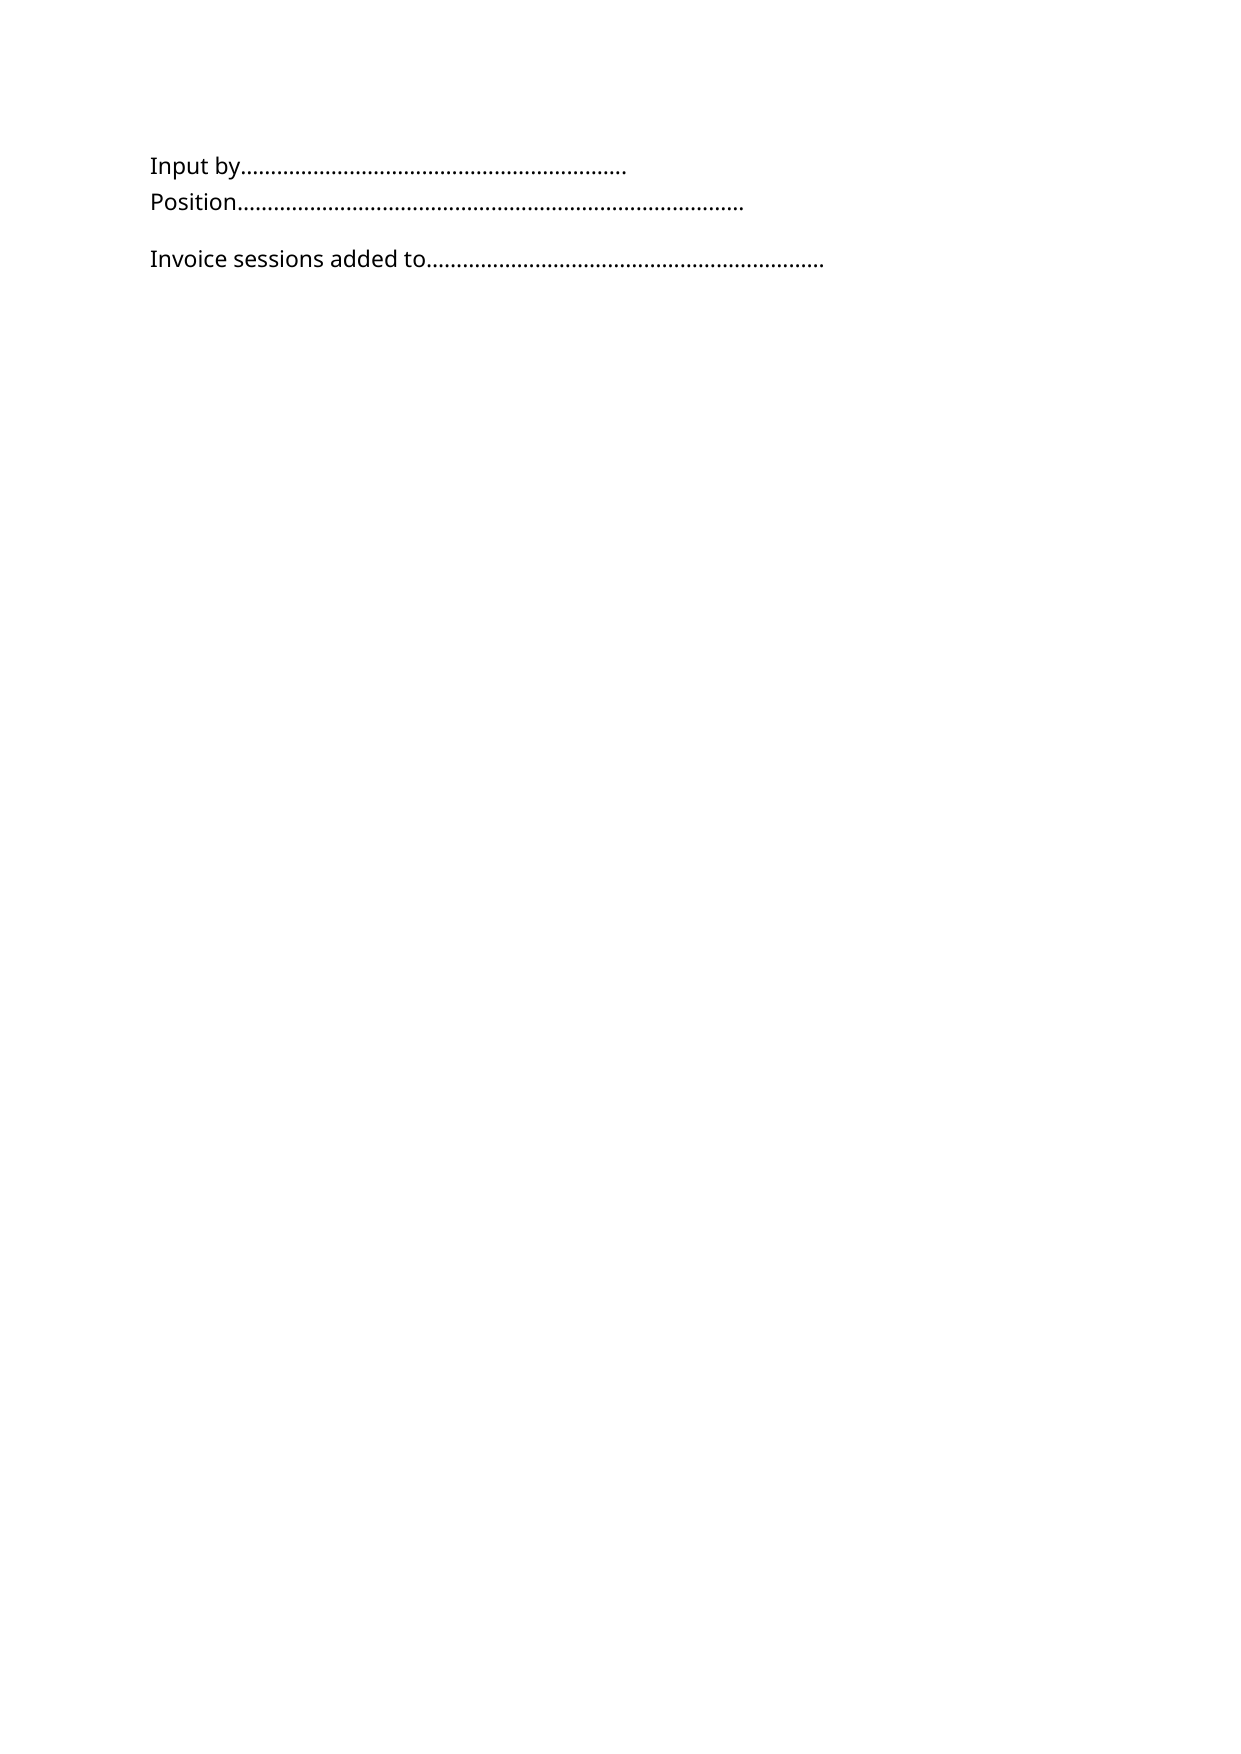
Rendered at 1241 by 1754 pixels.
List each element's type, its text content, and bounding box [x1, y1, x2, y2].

text Input by………………………………………………………. Position………………………………………………………………………… [150, 150, 1090, 217]
text Invoice sessions added to………………………………………………………… [150, 243, 1090, 274]
